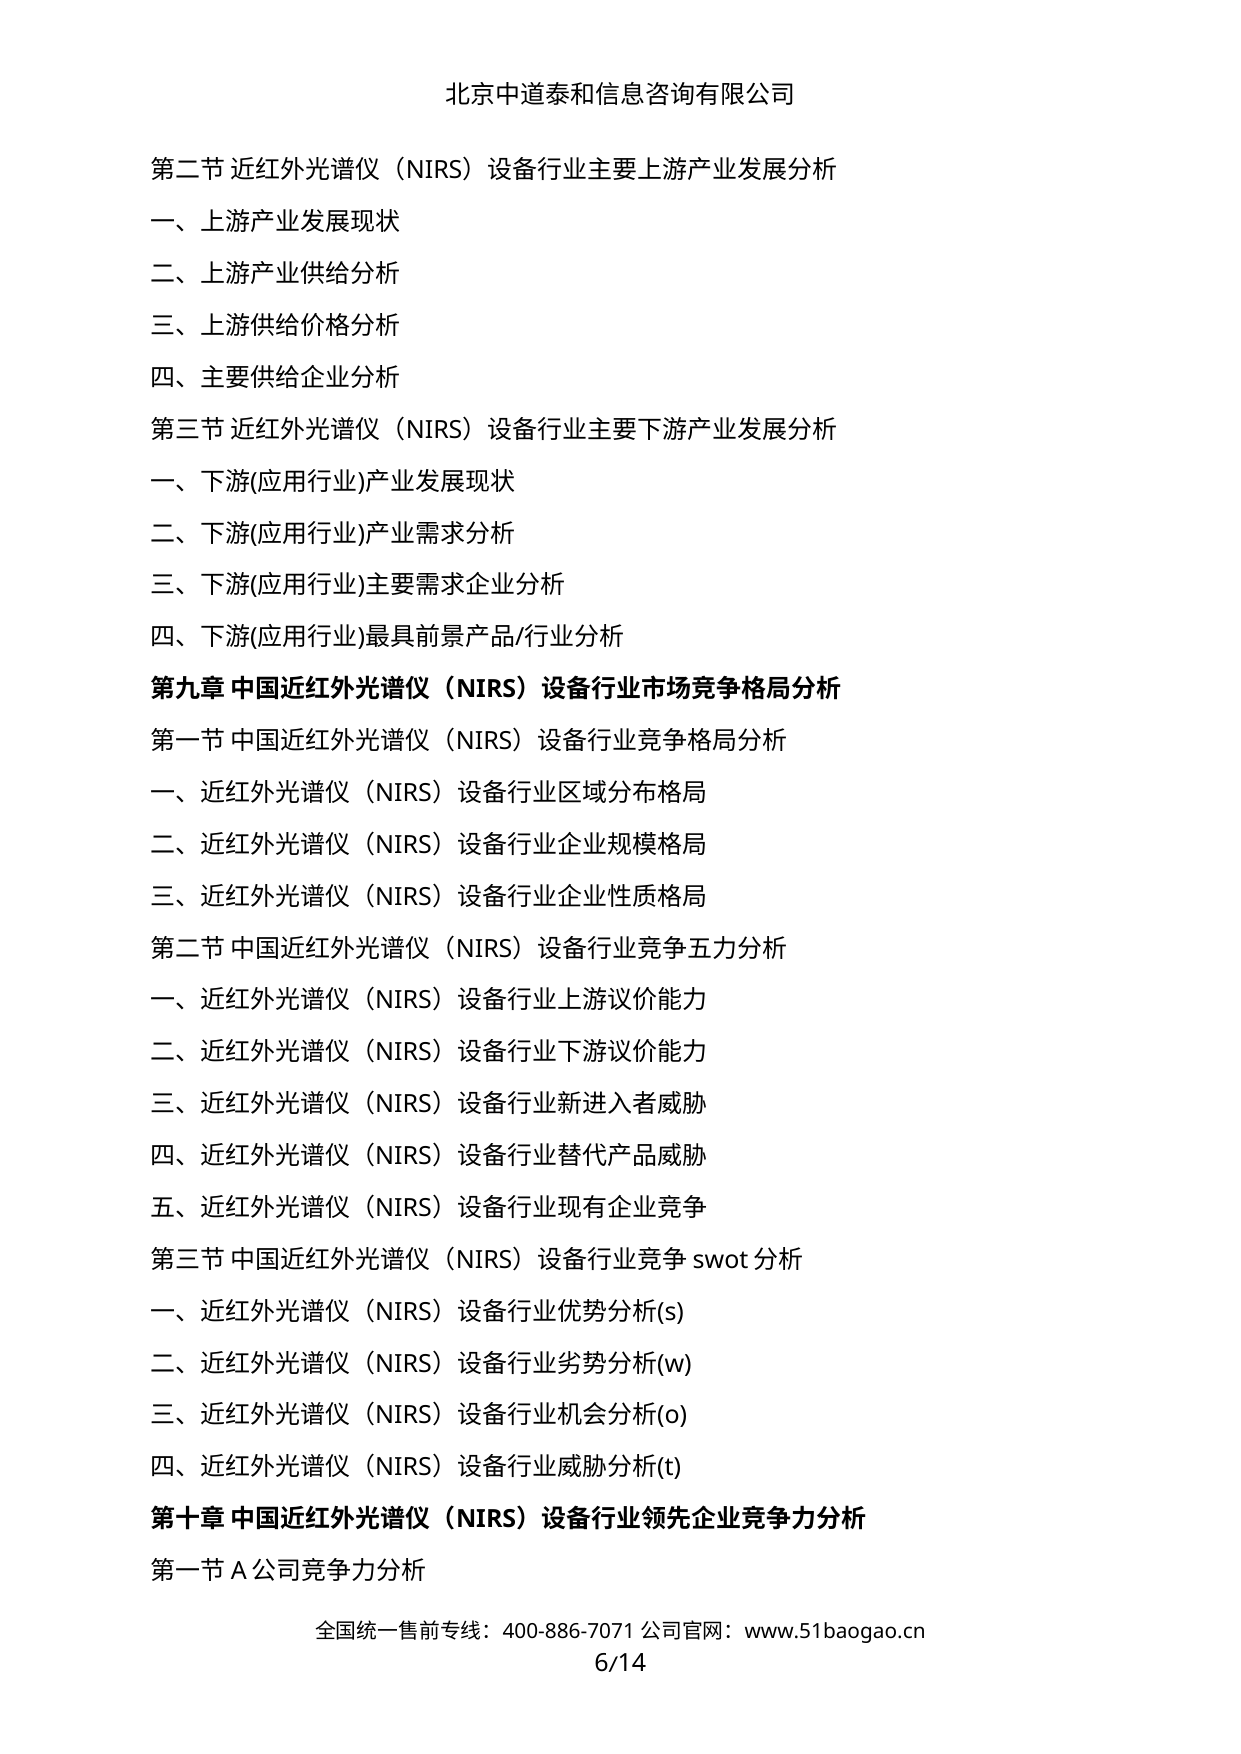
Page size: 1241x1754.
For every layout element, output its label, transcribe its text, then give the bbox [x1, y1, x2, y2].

text 第二节 中国近红外光谱仪（NIRS）设备行业竞争五力分析 [150, 928, 1090, 964]
text 三、上游供给价格分析 [150, 306, 1090, 342]
text 第一节 A公司竞争力分析 [150, 1551, 1090, 1587]
text 三、近红外光谱仪（NIRS）设备行业新进入者威胁 [150, 1084, 1090, 1120]
text 第十章 中国近红外光谱仪（NIRS）设备行业领先企业竞争力分析 [150, 1499, 1090, 1535]
text 三、近红外光谱仪（NIRS）设备行业机会分析(o) [150, 1395, 1090, 1431]
text 四、近红外光谱仪（NIRS）设备行业威胁分析(t) [150, 1447, 1090, 1483]
text 五、近红外光谱仪（NIRS）设备行业现有企业竞争 [150, 1187, 1090, 1224]
text 一、近红外光谱仪（NIRS）设备行业区域分布格局 [150, 772, 1090, 809]
text 二、近红外光谱仪（NIRS）设备行业企业规模格局 [150, 824, 1090, 861]
text 第一节 中国近红外光谱仪（NIRS）设备行业竞争格局分析 [150, 721, 1090, 757]
text 第二节 近红外光谱仪（NIRS）设备行业主要上游产业发展分析 [150, 150, 1090, 186]
text 第三节 近红外光谱仪（NIRS）设备行业主要下游产业发展分析 [150, 409, 1090, 446]
text 三、下游(应用行业)主要需求企业分析 [150, 565, 1090, 601]
text 第三节 中国近红外光谱仪（NIRS）设备行业竞争swot分析 [150, 1239, 1090, 1276]
text 二、近红外光谱仪（NIRS）设备行业劣势分析(w) [150, 1343, 1090, 1379]
text 第九章 中国近红外光谱仪（NIRS）设备行业市场竞争格局分析 [150, 669, 1090, 705]
text 四、近红外光谱仪（NIRS）设备行业替代产品威胁 [150, 1136, 1090, 1172]
text 二、上游产业供给分析 [150, 254, 1090, 290]
text 四、主要供给企业分析 [150, 357, 1090, 394]
text 一、上游产业发展现状 [150, 202, 1090, 238]
text 二、下游(应用行业)产业需求分析 [150, 513, 1090, 549]
text 一、近红外光谱仪（NIRS）设备行业优势分析(s) [150, 1291, 1090, 1327]
text 四、下游(应用行业)最具前景产品/行业分析 [150, 617, 1090, 653]
text 一、近红外光谱仪（NIRS）设备行业上游议价能力 [150, 980, 1090, 1016]
text 三、近红外光谱仪（NIRS）设备行业企业性质格局 [150, 876, 1090, 912]
text 一、下游(应用行业)产业发展现状 [150, 461, 1090, 497]
text 二、近红外光谱仪（NIRS）设备行业下游议价能力 [150, 1032, 1090, 1068]
